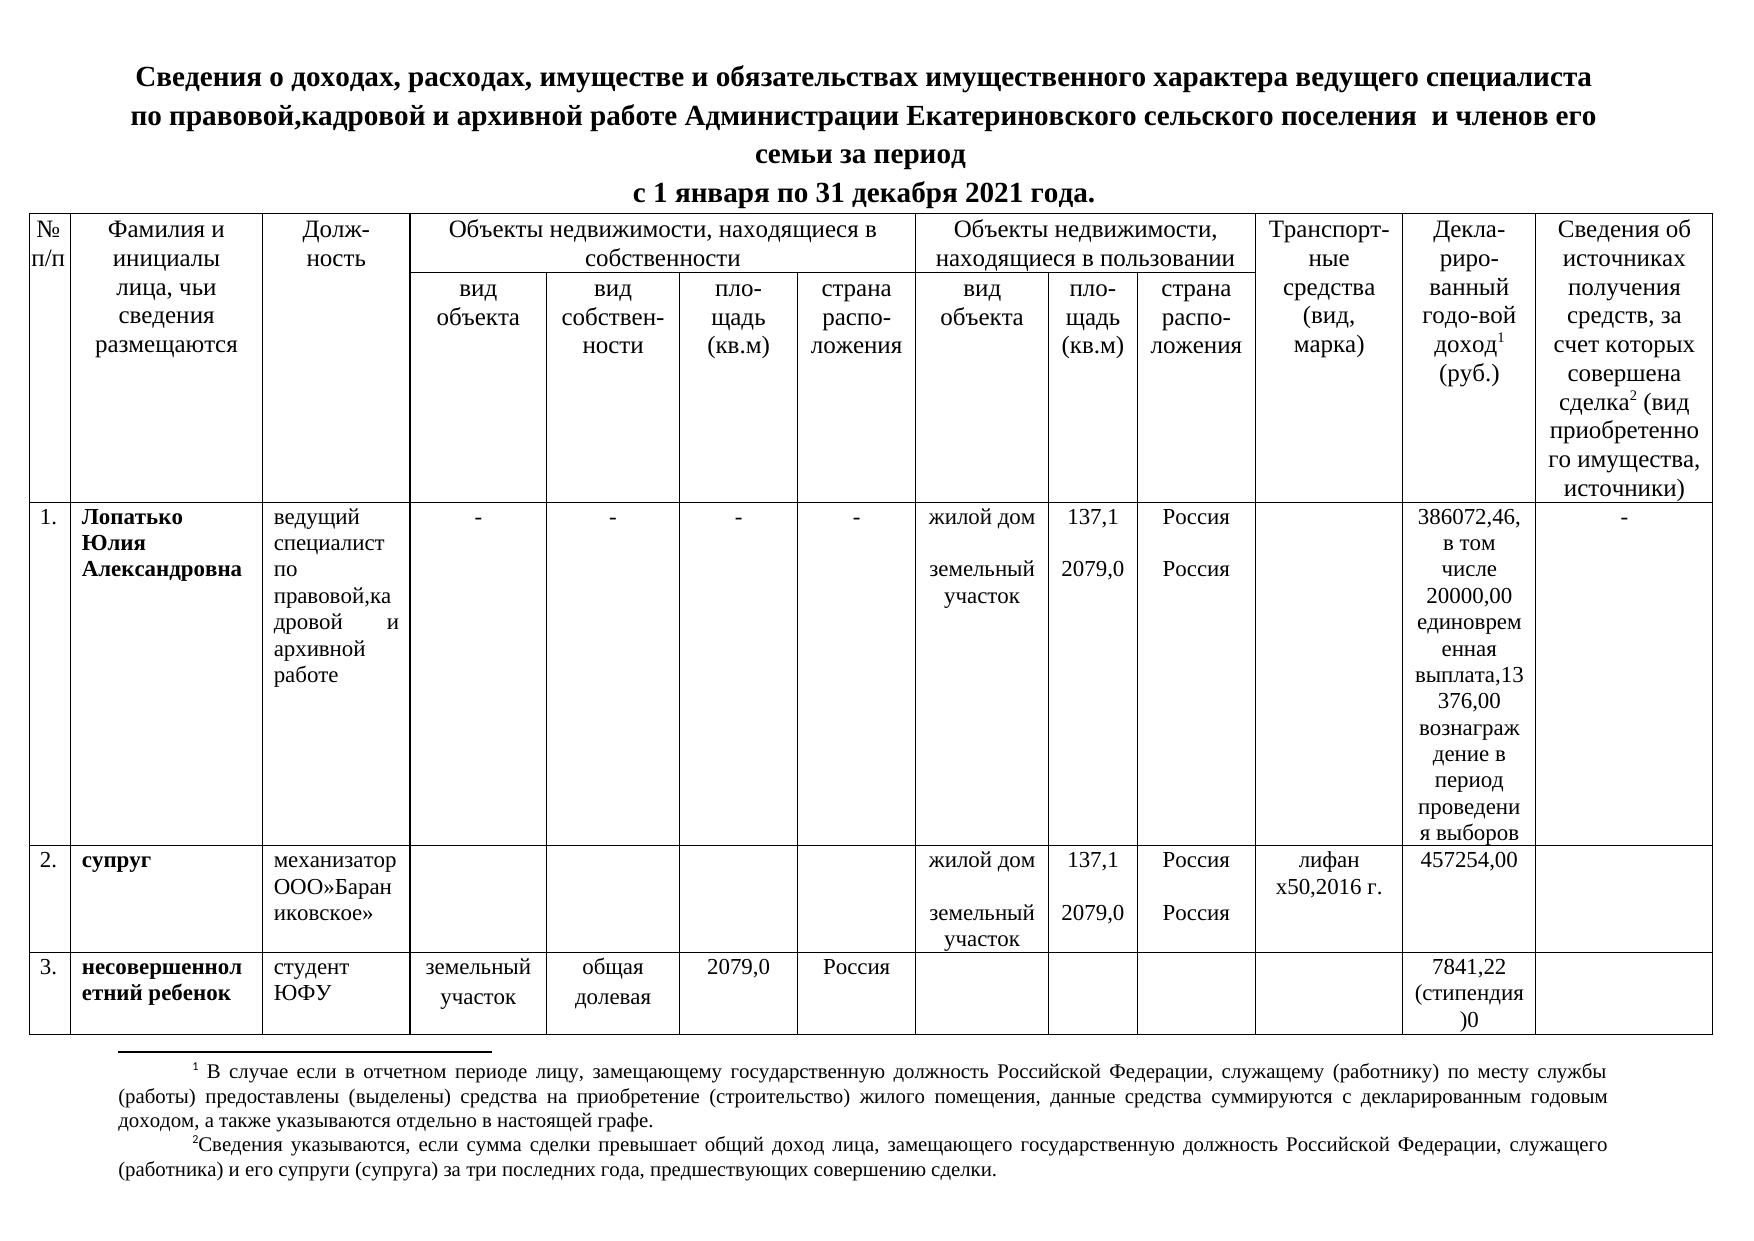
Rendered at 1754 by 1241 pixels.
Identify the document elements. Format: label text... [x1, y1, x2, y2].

table_cell вид собствен-ности [547, 273, 679, 502]
table_cell пло-щадь (кв.м) [680, 273, 797, 502]
table_cell жилой дом земельный участок [916, 846, 1048, 952]
table_cell супруг [71, 846, 262, 952]
table_cell 2. [30, 846, 70, 952]
table_cell Лопатько Юлия Александровна [71, 503, 262, 845]
table_cell лифан х50,2016 г. [1256, 846, 1402, 952]
table_cell - [1536, 503, 1712, 845]
table_cell страна распо-ложения [1138, 273, 1255, 502]
table_cell [1049, 953, 1137, 1034]
table_header Транспорт-ные средства (вид, марка) [1256, 214, 1402, 502]
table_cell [680, 953, 797, 1034]
table_cell [1256, 953, 1402, 1034]
table_cell 3. [30, 953, 70, 1034]
table_cell [798, 846, 915, 952]
table_cell ведущий специалист по правовой,кадровой и архивной работе [263, 503, 409, 845]
table_header № п/п [30, 214, 70, 502]
table_header Декла-риро-ванный годо-вой доход (руб.) [1403, 214, 1535, 502]
table_cell 137,1 2079,0 [1049, 503, 1137, 845]
table_cell механизатор ООО»Бараниковское» [263, 846, 409, 952]
table_cell [1536, 846, 1712, 952]
table_cell жилой дом земельный участок [916, 503, 1048, 845]
table_cell [547, 846, 679, 952]
table_cell [1536, 953, 1712, 1034]
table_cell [411, 953, 546, 1034]
table_cell вид объекта [411, 273, 546, 502]
table_cell [1256, 503, 1402, 845]
table_header Сведения об источниках получения средств, за счет которых совершена сделка (вид приобретенного имущества, источники) [1536, 214, 1712, 502]
table_cell - [547, 503, 679, 845]
table_cell [680, 846, 797, 952]
table_cell Россия Россия [1138, 846, 1255, 952]
table_cell - [680, 503, 797, 845]
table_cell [71, 953, 262, 1034]
table_cell 137,1 2079,0 [1049, 846, 1137, 952]
table_cell [916, 953, 1048, 1034]
text Сведения о доходах, расходах, имуществе и обязательствах имущественного характера ведущего специалиста по правовой,кадровой и архивной работе Администрации Екатериновского сельского поселения и членов его семьи за период с 1 января по 31 декабря 2021 года. [118, 59, 1609, 208]
table_cell вид объекта [916, 273, 1048, 502]
table_cell [411, 846, 546, 952]
table_cell страна распо-ложения [798, 273, 915, 502]
table_cell [1138, 953, 1255, 1034]
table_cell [547, 953, 679, 1034]
table_header Объекты недвижимости, находящиеся в пользовании [916, 214, 1255, 272]
table_cell студент ЮФУ [263, 953, 409, 1034]
table_cell 1. [30, 503, 70, 845]
table_header Фамилия и инициалы лица, чьи сведения размещаются [71, 214, 262, 502]
table_cell Россия Россия [1138, 503, 1255, 845]
table_cell - [411, 503, 546, 845]
table_cell - [798, 503, 915, 845]
table_cell 386072,46,в том числе 20000,00 единовременная выплата,13376,00 вознаграждение в период проведения выборов [1403, 503, 1535, 845]
table_cell 457254,00 [1403, 846, 1535, 952]
table_header Долж-ность [263, 214, 409, 502]
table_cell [1403, 953, 1535, 1034]
table_cell пло-щадь (кв.м) [1049, 273, 1137, 502]
table_header Объекты недвижимости, находящиеся в собственности [411, 214, 915, 272]
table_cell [798, 953, 915, 1034]
